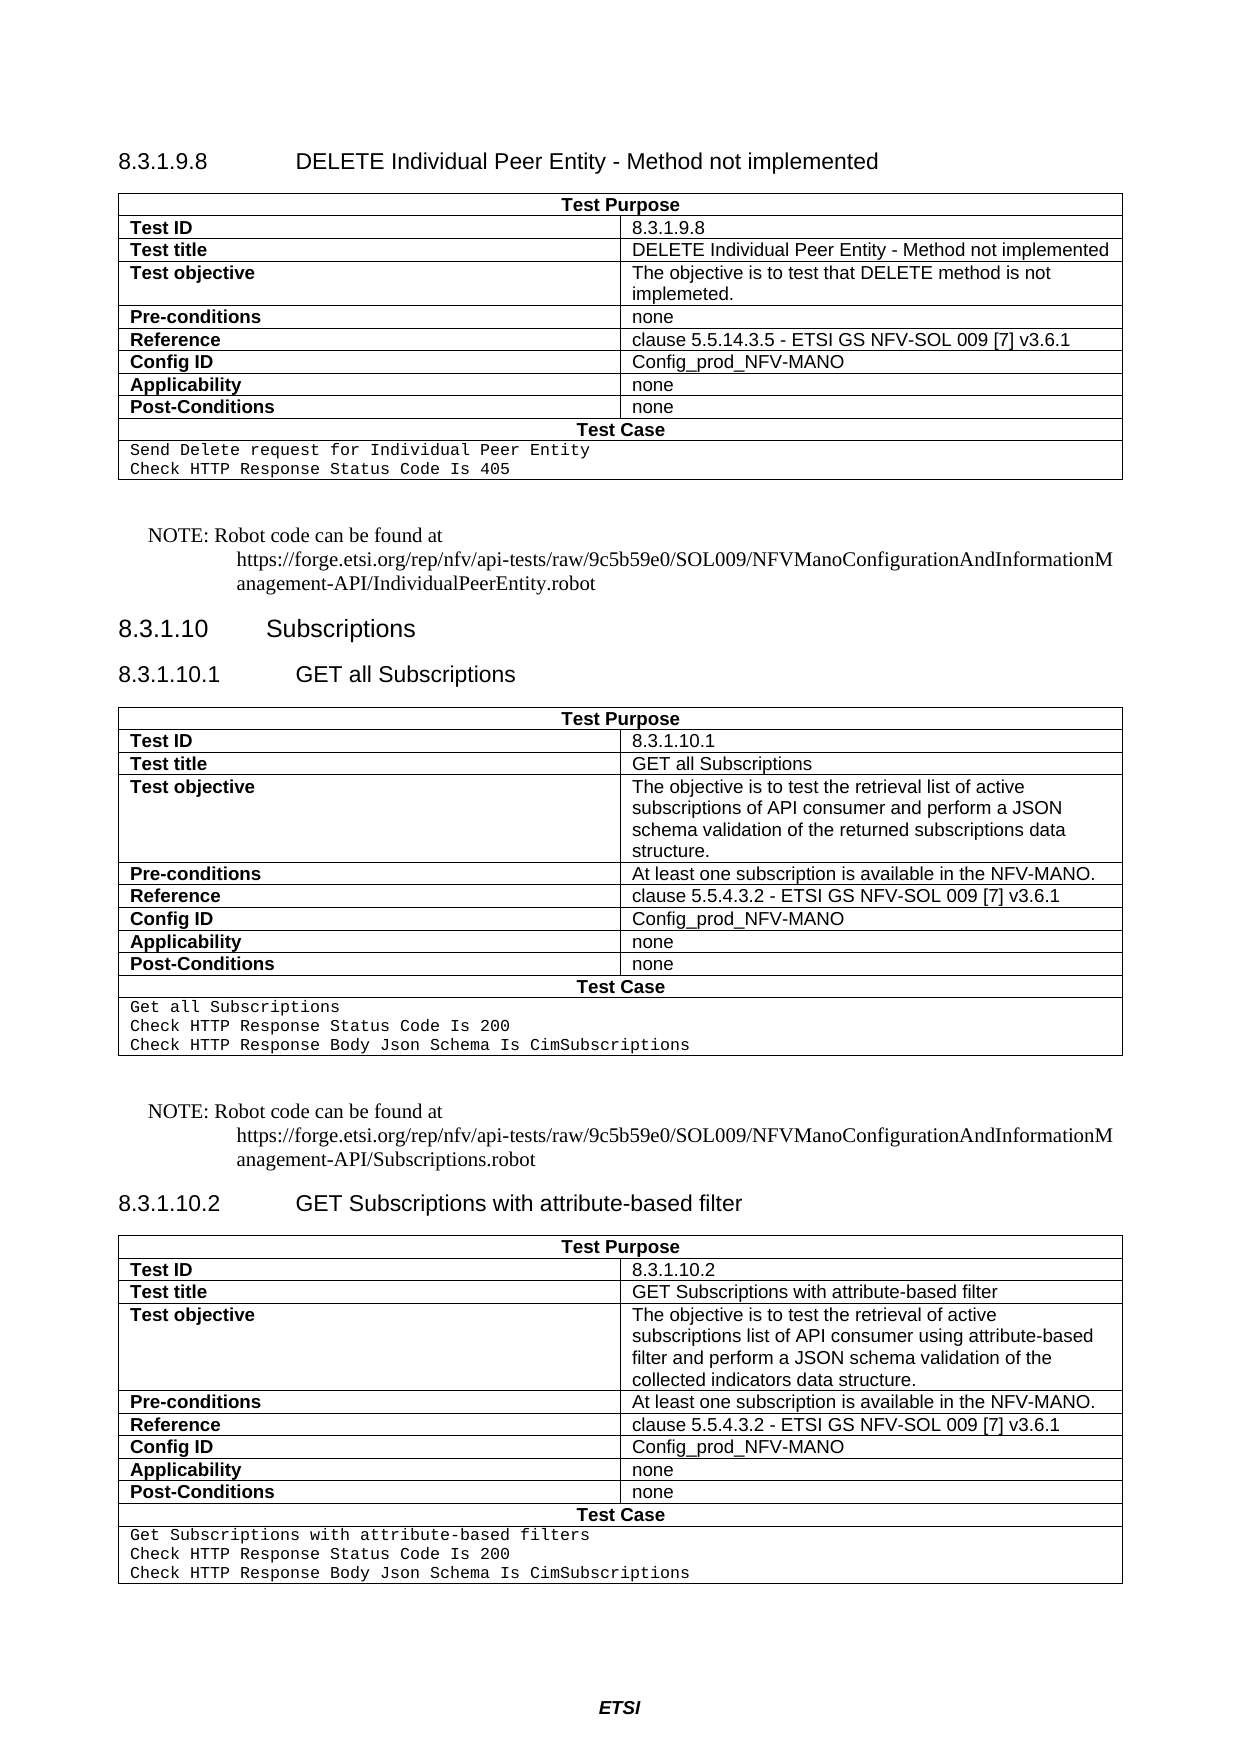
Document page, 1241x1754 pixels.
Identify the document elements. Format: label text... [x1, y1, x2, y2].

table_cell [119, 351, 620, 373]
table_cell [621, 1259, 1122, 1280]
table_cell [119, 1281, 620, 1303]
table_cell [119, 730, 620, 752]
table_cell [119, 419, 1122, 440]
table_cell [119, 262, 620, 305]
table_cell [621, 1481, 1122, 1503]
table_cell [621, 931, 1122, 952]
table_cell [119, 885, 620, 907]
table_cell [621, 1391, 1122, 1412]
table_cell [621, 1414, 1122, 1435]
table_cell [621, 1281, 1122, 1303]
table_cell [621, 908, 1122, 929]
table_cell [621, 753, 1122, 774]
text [148, 523, 1122, 595]
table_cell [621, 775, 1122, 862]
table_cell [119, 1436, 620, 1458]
subtitle 8.3.1.10.2 GET Subscriptions with attribute-based filter [118, 1190, 1122, 1216]
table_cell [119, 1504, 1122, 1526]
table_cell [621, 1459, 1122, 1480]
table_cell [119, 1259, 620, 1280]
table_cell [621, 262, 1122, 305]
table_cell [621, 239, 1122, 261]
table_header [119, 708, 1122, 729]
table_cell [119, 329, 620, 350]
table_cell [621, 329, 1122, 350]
subtitle 8.3.1.9.8 DELETE Individual Peer Entity - Method not implemented [118, 148, 1122, 174]
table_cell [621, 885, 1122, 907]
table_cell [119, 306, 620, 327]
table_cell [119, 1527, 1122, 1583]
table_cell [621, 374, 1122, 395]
text NOTE: Robot code can be found at https://forge.etsi.org/rep/nfv/api-tests/raw/9c5b59e0/SOL009/NFVManoConfigurationAndInformationManagement-API/Subscriptions.robot [148, 1099, 1122, 1171]
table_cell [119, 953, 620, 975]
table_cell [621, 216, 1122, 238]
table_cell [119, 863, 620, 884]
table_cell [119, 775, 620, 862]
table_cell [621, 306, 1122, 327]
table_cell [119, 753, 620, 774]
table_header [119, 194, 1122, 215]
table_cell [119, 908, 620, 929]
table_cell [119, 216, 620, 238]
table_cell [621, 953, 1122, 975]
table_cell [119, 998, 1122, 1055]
subtitle 8.3.1.10 Subscriptions [118, 614, 1122, 643]
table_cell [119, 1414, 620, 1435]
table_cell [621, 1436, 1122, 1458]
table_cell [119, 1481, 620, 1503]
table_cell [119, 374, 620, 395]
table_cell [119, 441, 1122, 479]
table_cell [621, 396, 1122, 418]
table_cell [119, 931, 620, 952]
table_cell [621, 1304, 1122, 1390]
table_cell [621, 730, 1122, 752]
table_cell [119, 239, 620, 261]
subtitle 8.3.1.10.1 GET all Subscriptions [118, 661, 1122, 688]
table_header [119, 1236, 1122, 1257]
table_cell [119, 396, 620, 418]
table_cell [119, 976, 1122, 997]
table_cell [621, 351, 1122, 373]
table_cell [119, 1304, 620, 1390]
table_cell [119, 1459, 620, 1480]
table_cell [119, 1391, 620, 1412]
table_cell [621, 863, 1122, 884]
